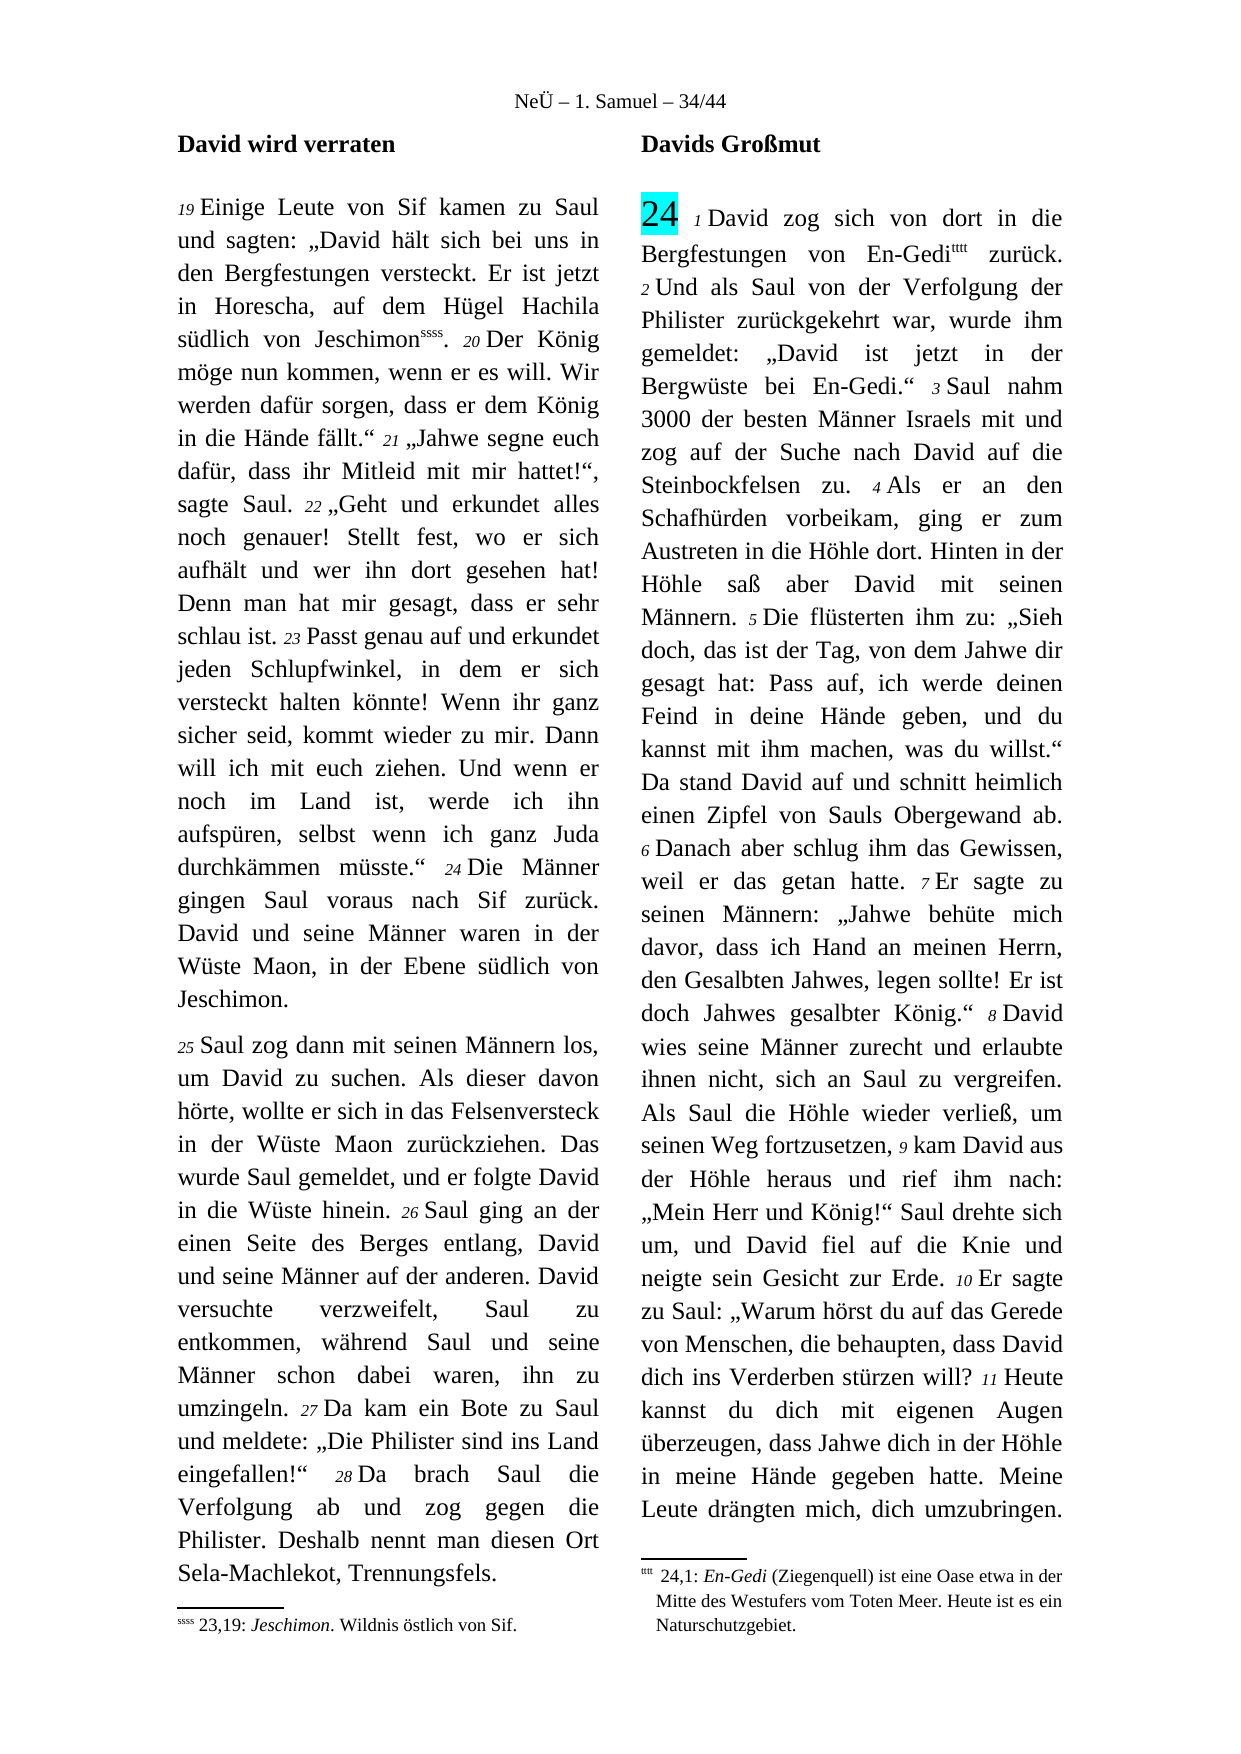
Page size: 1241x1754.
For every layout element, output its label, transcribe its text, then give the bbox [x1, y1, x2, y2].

text 19 Einige Leute von Sif kamen zu Saul und sagten: „David hält sich bei uns in den Bergfestungen versteckt. Er ist jetzt in Horescha, auf dem Hügel Hachila südlich von Jeschimon. 20 Der König möge nun kommen, wenn er es will. Wir werden dafür sorgen, dass er dem König in die Hände fällt.“ 21 „Jahwe segne euch dafür, dass ihr Mitleid mit mir hattet!“, sagte Saul. 22 „Geht und erkundet alles noch genauer! Stellt fest, wo er sich aufhält und wer ihn dort gesehen hat! Denn man hat mir gesagt, dass er sehr schlau ist. 23 Passt genau auf und erkundet jeden Schlupfwinkel, in dem er sich versteckt halten könnte! Wenn ihr ganz sicher seid, kommt wieder zu mir. Dann will ich mit euch ziehen. Und wenn er noch im Land ist, werde ich ihn aufspüren, selbst wenn ich ganz Juda durchkämmen müsste.“ 24 Die Männer gingen Saul voraus nach Sif zurück. David und seine Männer waren in der Wüste Maon, in der Ebene südlich von Jeschimon. [177, 192, 599, 1013]
text 25 Saul zog dann mit seinen Männern los, um David zu suchen. Als dieser davon hörte, wollte er sich in das Felsenversteck in der Wüste Maon zurückziehen. Das wurde Saul gemeldet, und er folgte David in die Wüste hinein. 26 Saul ging an der einen Seite des Berges entlang, David und seine Männer auf der anderen. David versuchte verzweifelt, Saul zu entkommen, während Saul und seine Männer schon dabei waren, ihn zu umzingeln. 27 Da kam ein Bote zu Saul und meldete: „Die Philister sind ins Land eingefallen!“ 28 Da brach Saul die Verfolgung ab und zog gegen die Philister. Deshalb nennt man diesen Ort Sela-Machlekot, Trennungsfels. [177, 1030, 599, 1587]
text David wird verraten [177, 129, 599, 158]
text Davids Großmut [641, 129, 1063, 158]
